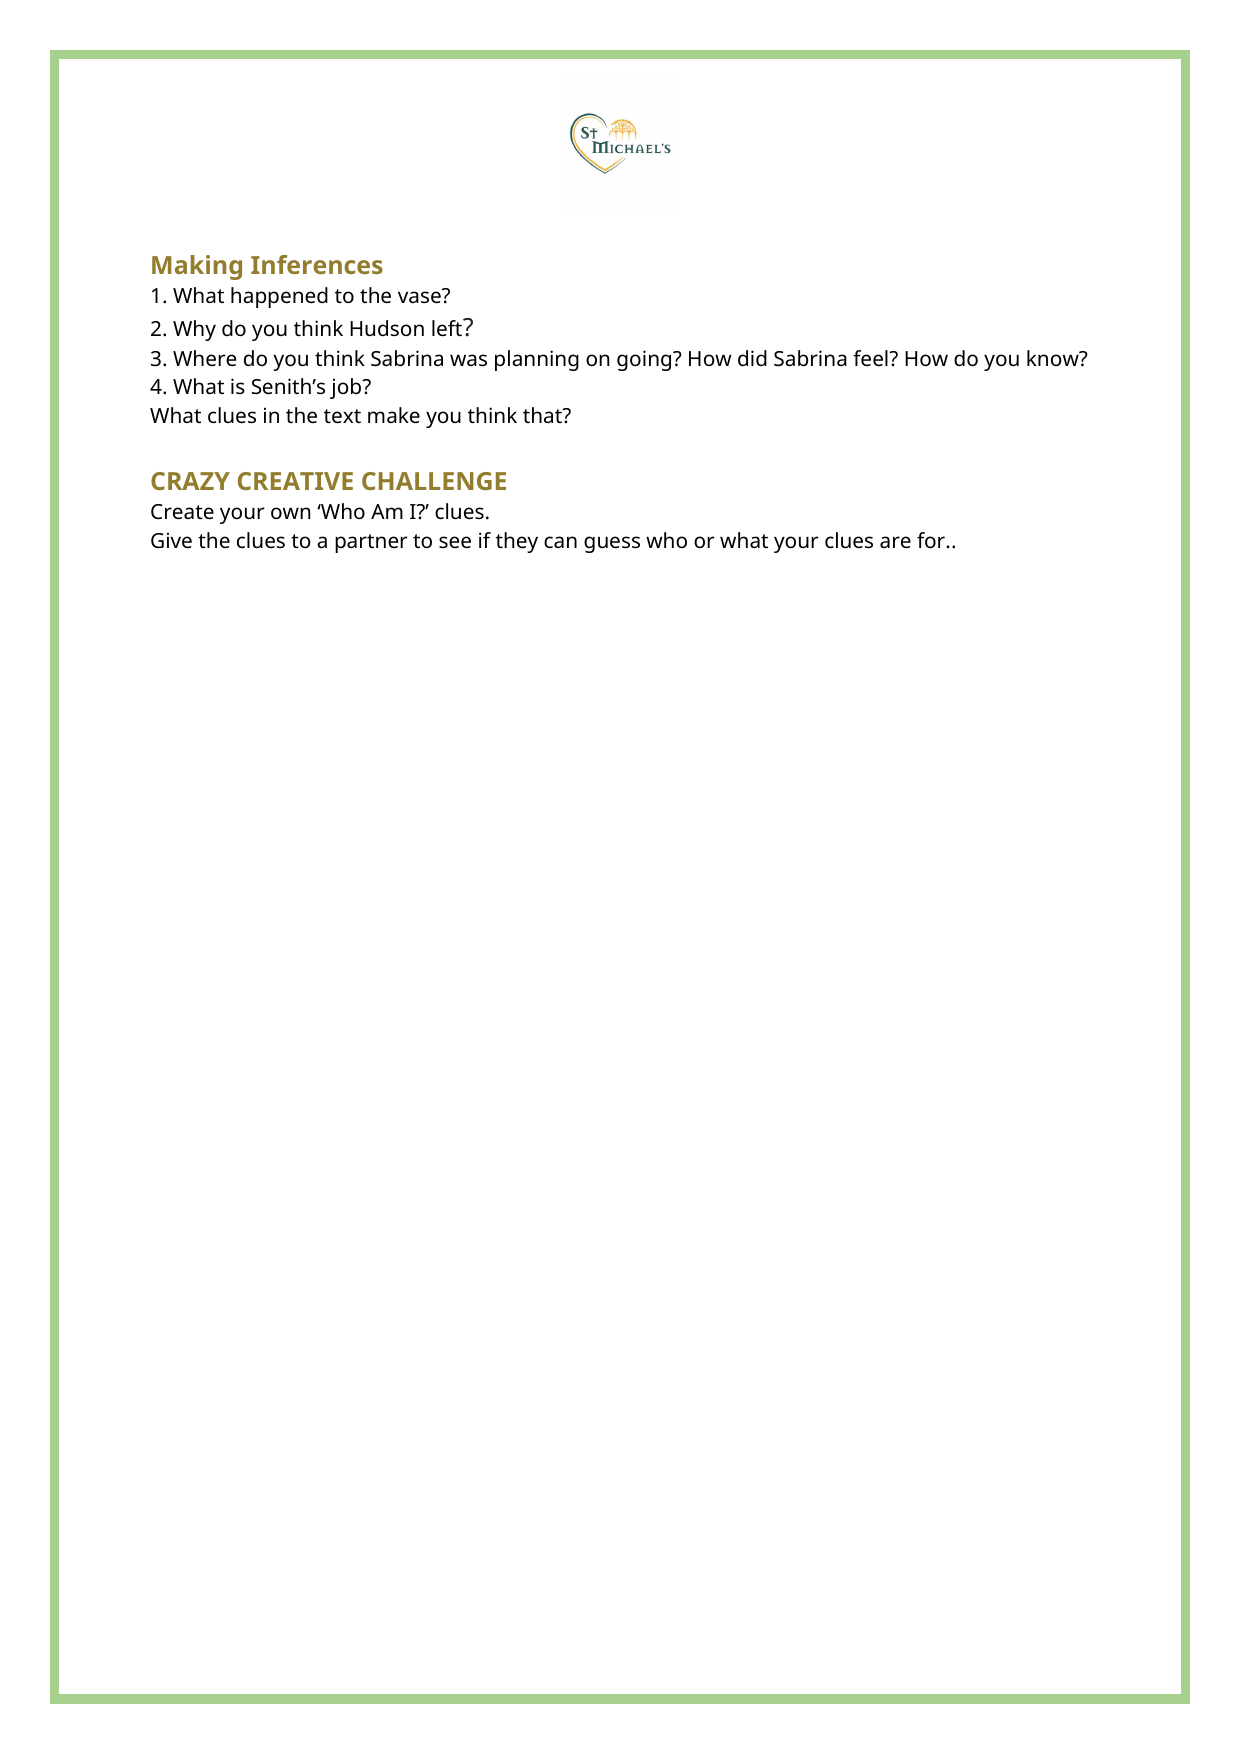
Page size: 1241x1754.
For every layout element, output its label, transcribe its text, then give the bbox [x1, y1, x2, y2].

text Create your own ‘Who Am I?’ clues. [150, 497, 1090, 526]
text Making Inferences [150, 247, 1090, 281]
text 4. What is Senith’s job? [150, 372, 1090, 401]
picture [562, 73, 678, 214]
text Give the clues to a partner to see if they can guess who or what your clues are for.. [150, 526, 1090, 554]
text CRAZY CREATIVE CHALLENGE [150, 463, 1090, 497]
text What clues in the text make you think that? [150, 401, 1090, 429]
text 2. Why do you think Hudson left? [150, 310, 1090, 344]
text 1. What happened to the vase? [150, 281, 1090, 310]
text 3. Where do you think Sabrina was planning on going? How did Sabrina feel? How do you know? [150, 344, 1090, 372]
